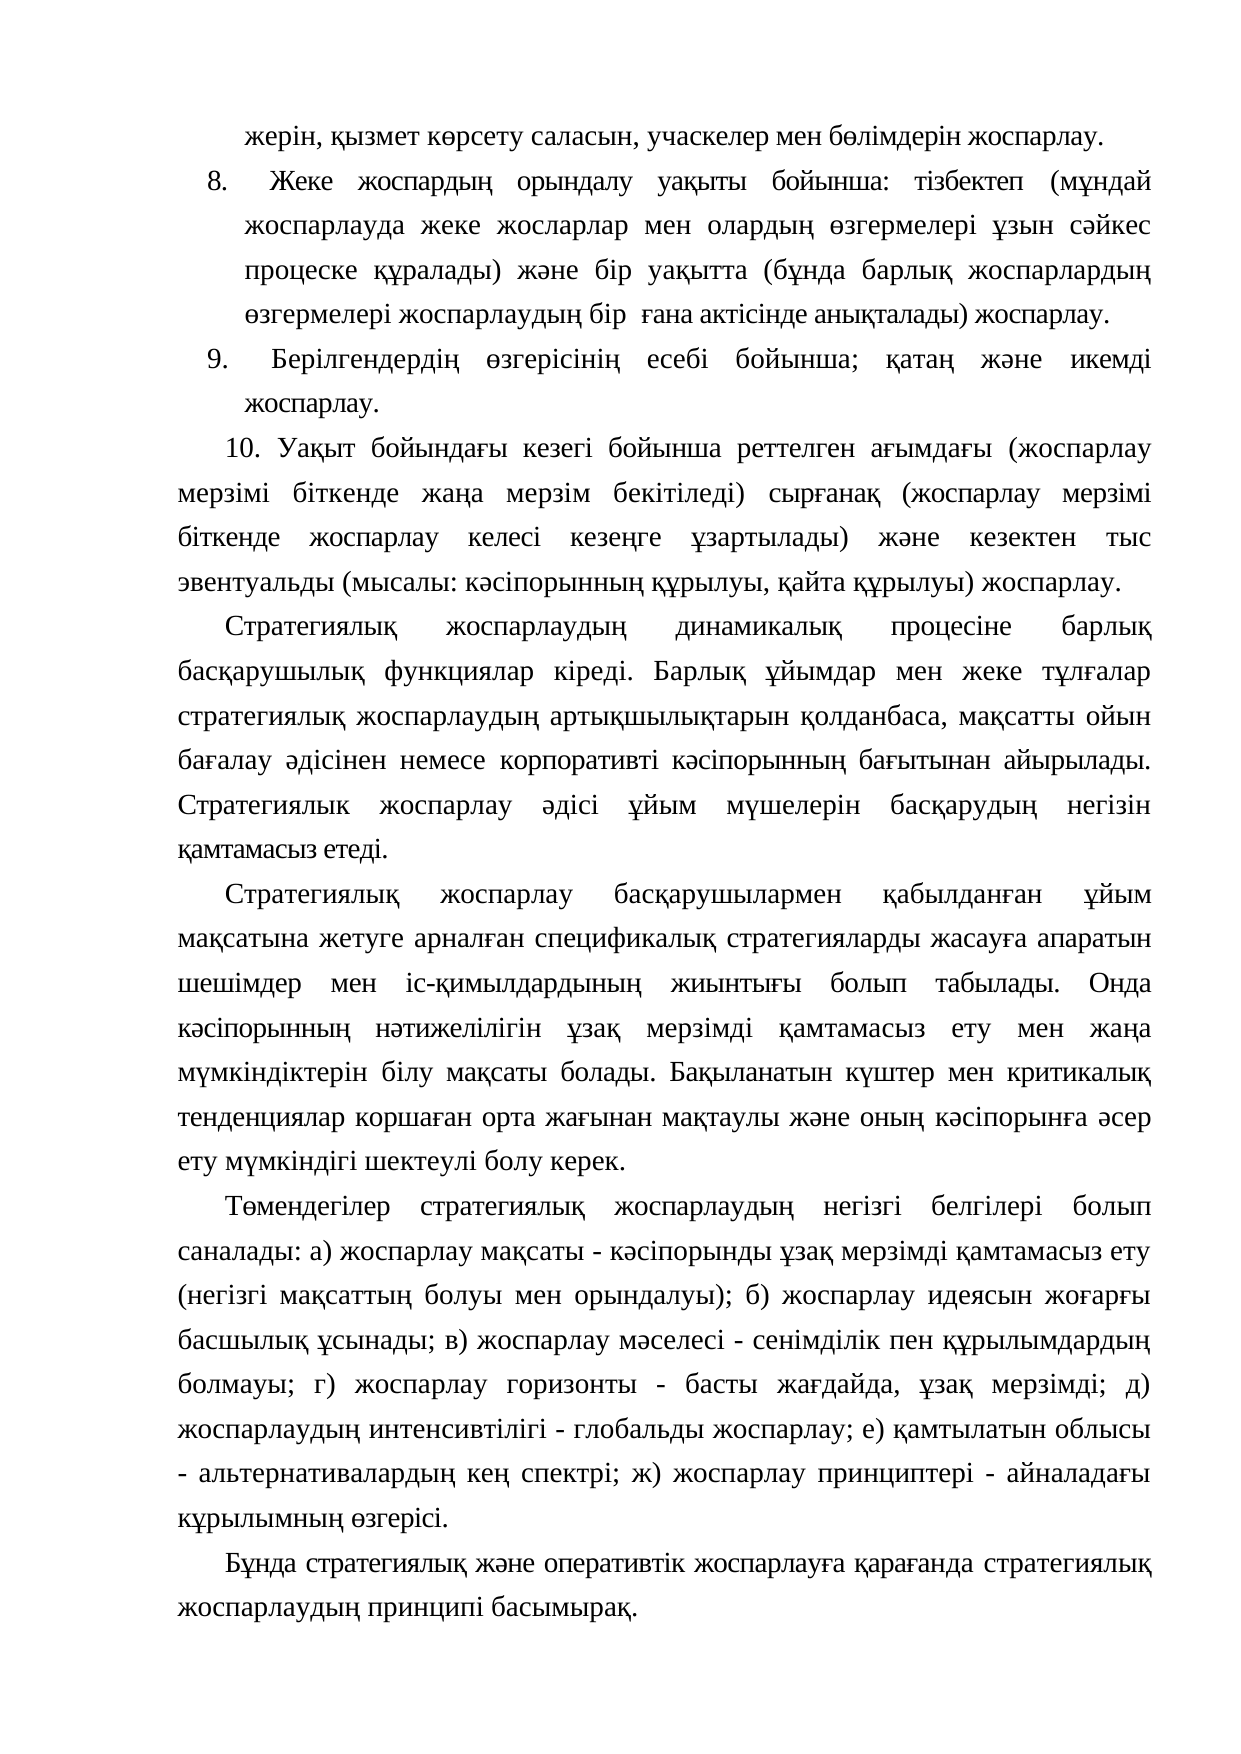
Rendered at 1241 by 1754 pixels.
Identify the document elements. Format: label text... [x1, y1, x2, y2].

text Стратегиялық жоспарлаудың динамикалық процесіне барлық басқарушылық функциялар кіреді. Барлық ұйымдар мен жеке тұлғалар стратегиялық жоспарлаудың артықшылықтарын қолданбаса, мақсатты ойын бағалау әдісінен немесе корпоративті кәсіпорынның бағытынан айырылады. Стратегиялык жоспарлау әдісі ұйым мүшелерін басқарудың негізін қамтамасыз етеді. [177, 608, 1152, 865]
text Төмендегілер стратегиялық жоспарлаудың негізгі белгілері болып саналады: а) жоспарлау мақсаты - кәсіпорынды ұзақ мерзімді қамтамасыз ету (негізгі мақсаттың болуы мен орындалуы); б) жоспарлау идеясын жоғарғы басшылық ұсынады; в) жоспарлау мәселесі - сенімділік пен құрылымдардың болмауы; г) жоспарлау горизонты - басты жағдайда, ұзақ мерзімді; д) жоспарлаудың интенсивтілігі - глобальды жоспарлау; е) қамтылатын облысы - альтернативалардың кең спектрі; ж) жоспарлау принциптері - айналадағы кұрылымның өзгерісі. [177, 1188, 1152, 1534]
text Бұнда стратегиялық және оперативтік жоспарлауға қарағанда стратегиялық жоспарлаудың принципі басымырақ. [177, 1545, 1152, 1623]
text Стратегиялық жоспарлау басқарушылармен қабылданған ұйым мақсатына жетуге арналған спецификалық стратегияларды жасауға апаратын шешімдер мен іс-қимылдардының жиынтығы болып табылады. Онда кәсіпорынның нәтижелілігін ұзақ мерзімді қамтамасыз ету мен жаңа мүмкіндіктерін білу мақсаты болады. Бақыланатын күштер мен критикалық тенденциялар коршаған орта жағынан мақтаулы және оның кәсіпорынға әсер ету мүмкіндігі шектеулі болу керек. [177, 876, 1152, 1177]
text 10. Уақыт бойындағы кезегі бойынша реттелген ағымдағы (жоспарлау мерзімі біткенде жаңа мерзім бекітіледі) сырғанақ (жоспарлау мерзімі біткенде жоспарлау келесі кезеңге ұзартылады) және кезектен тыс эвентуальды (мысалы: кәсіпорынның құрылуы, қайта құрылуы) жоспарлау. [177, 430, 1152, 597]
list Жеке жоспардың орындалу уақыты бойынша: тізбектеп (мұндай жоспарлауда жеке жосларлар мен олардың өзгермелері ұзын сәйкес процеске құралады) және бір уақытта (бұнда барлық жоспарлардың өзгермелері жоспарлаудың бір ғана актісінде анықталады) жоспарлау. [207, 163, 1152, 330]
list Берілгендердің өзгерісінің есебі бойынша; қатаң және икемді жоспарлау. [207, 341, 1152, 419]
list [207, 118, 1152, 152]
